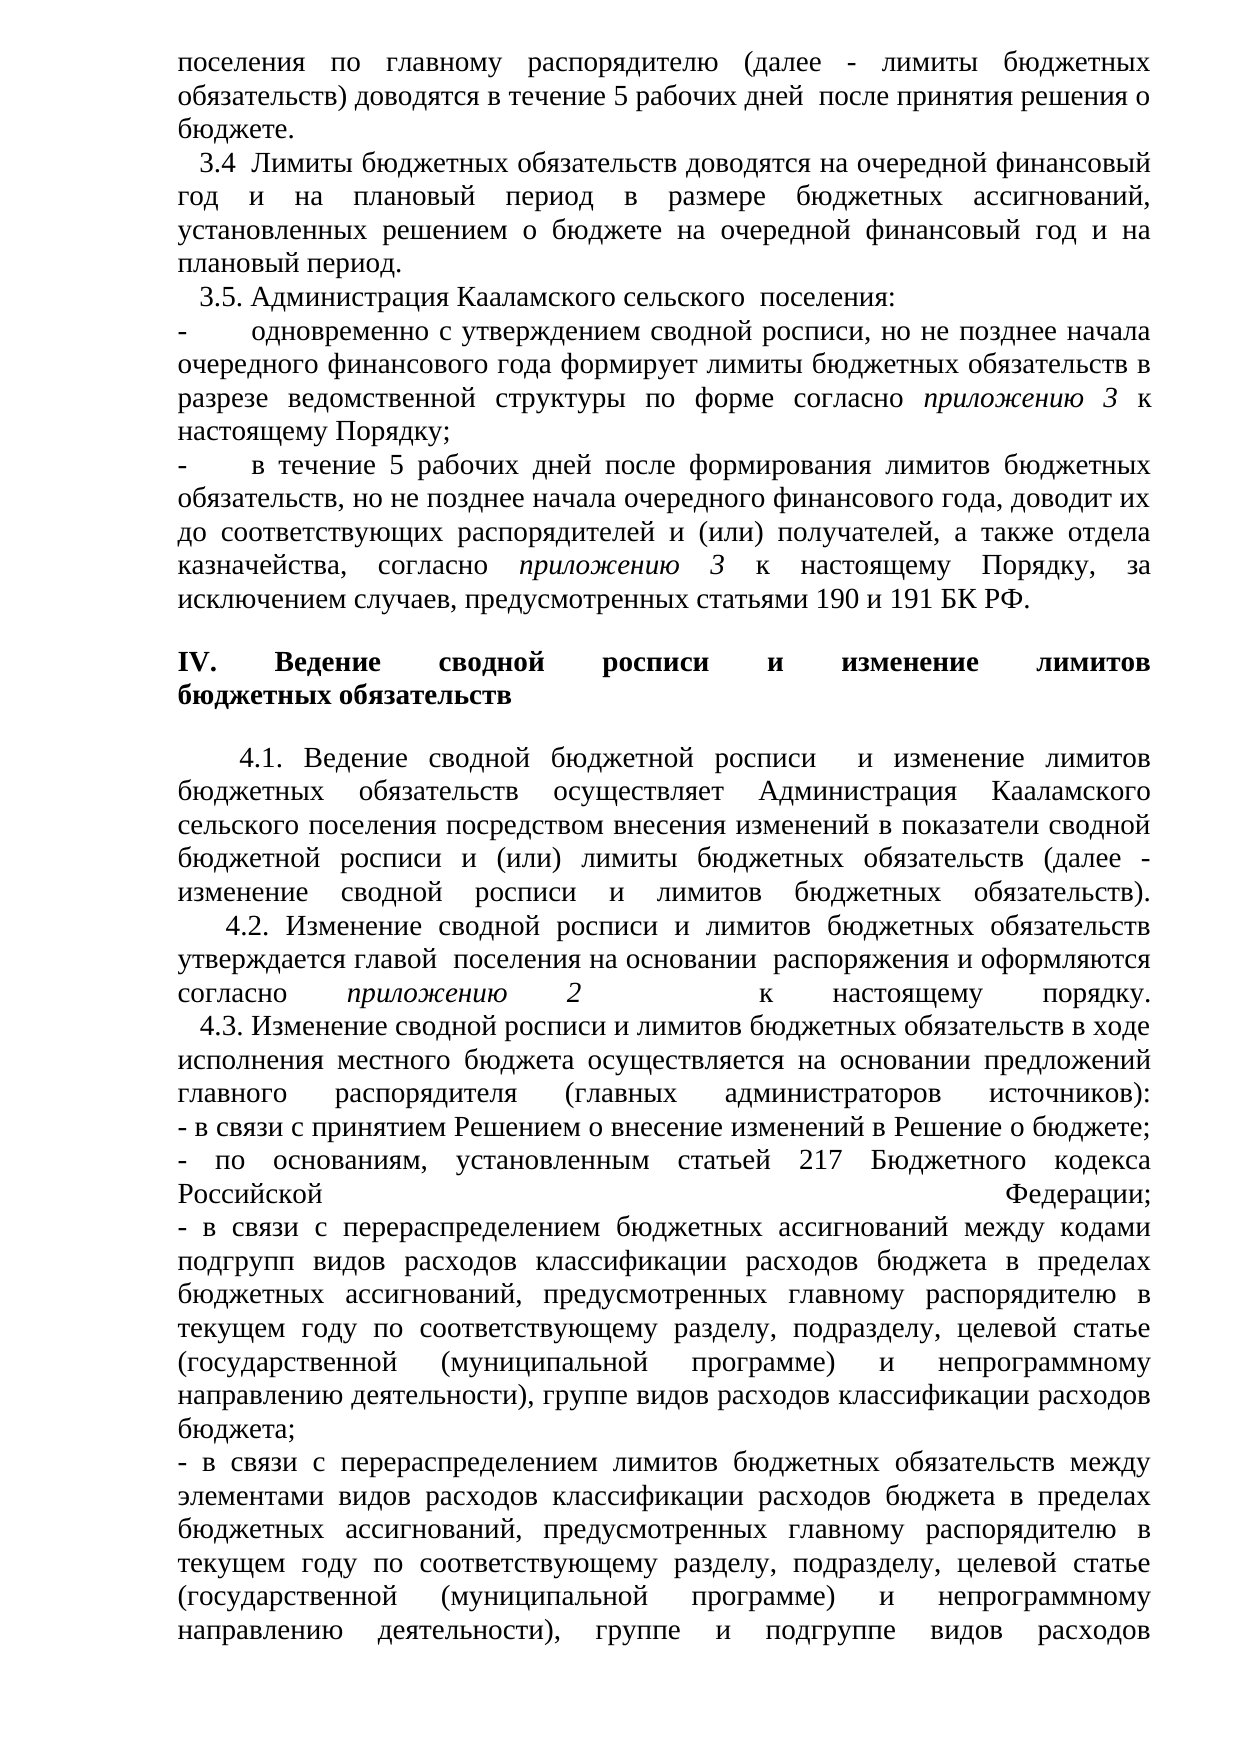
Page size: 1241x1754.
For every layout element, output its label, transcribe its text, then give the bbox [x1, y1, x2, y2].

text - в течение 5 рабочих дней после формирования лимитов бюджетных обязательств, но не позднее начала очередного финансового года, доводит их до соответствующих распорядителей и (или) получателей, а также отдела казначейства, согласно приложению 3 к настоящему Порядку, за исключением случаев, предусмотренных статьями 190 и 191 БК РФ. [177, 447, 1152, 614]
text 3.5. Администрация Кааламского сельского поселения: [177, 279, 1152, 313]
text 3.4 Лимиты бюджетных обязательств доводятся на очередной финансовый год и на плановый период в размере бюджетных ассигнований, установленных решением о бюджете на очередной финансовый год и на плановый период. [177, 145, 1152, 279]
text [177, 740, 1152, 1646]
text IV. Ведение сводной росписи и изменение лимитов бюджетных обязательств [177, 644, 1152, 711]
text - одновременно с утверждением сводной росписи, но не позднее начала очередного финансового года формирует лимиты бюджетных обязательств в разрезе ведомственной структуры по форме согласно приложению 3 к настоящему Порядку; [177, 313, 1152, 447]
text поселения по главному распорядителю (далее - лимиты бюджетных обязательств) доводятся в течение 5 рабочих дней после принятия решения о бюджете. [177, 44, 1152, 145]
